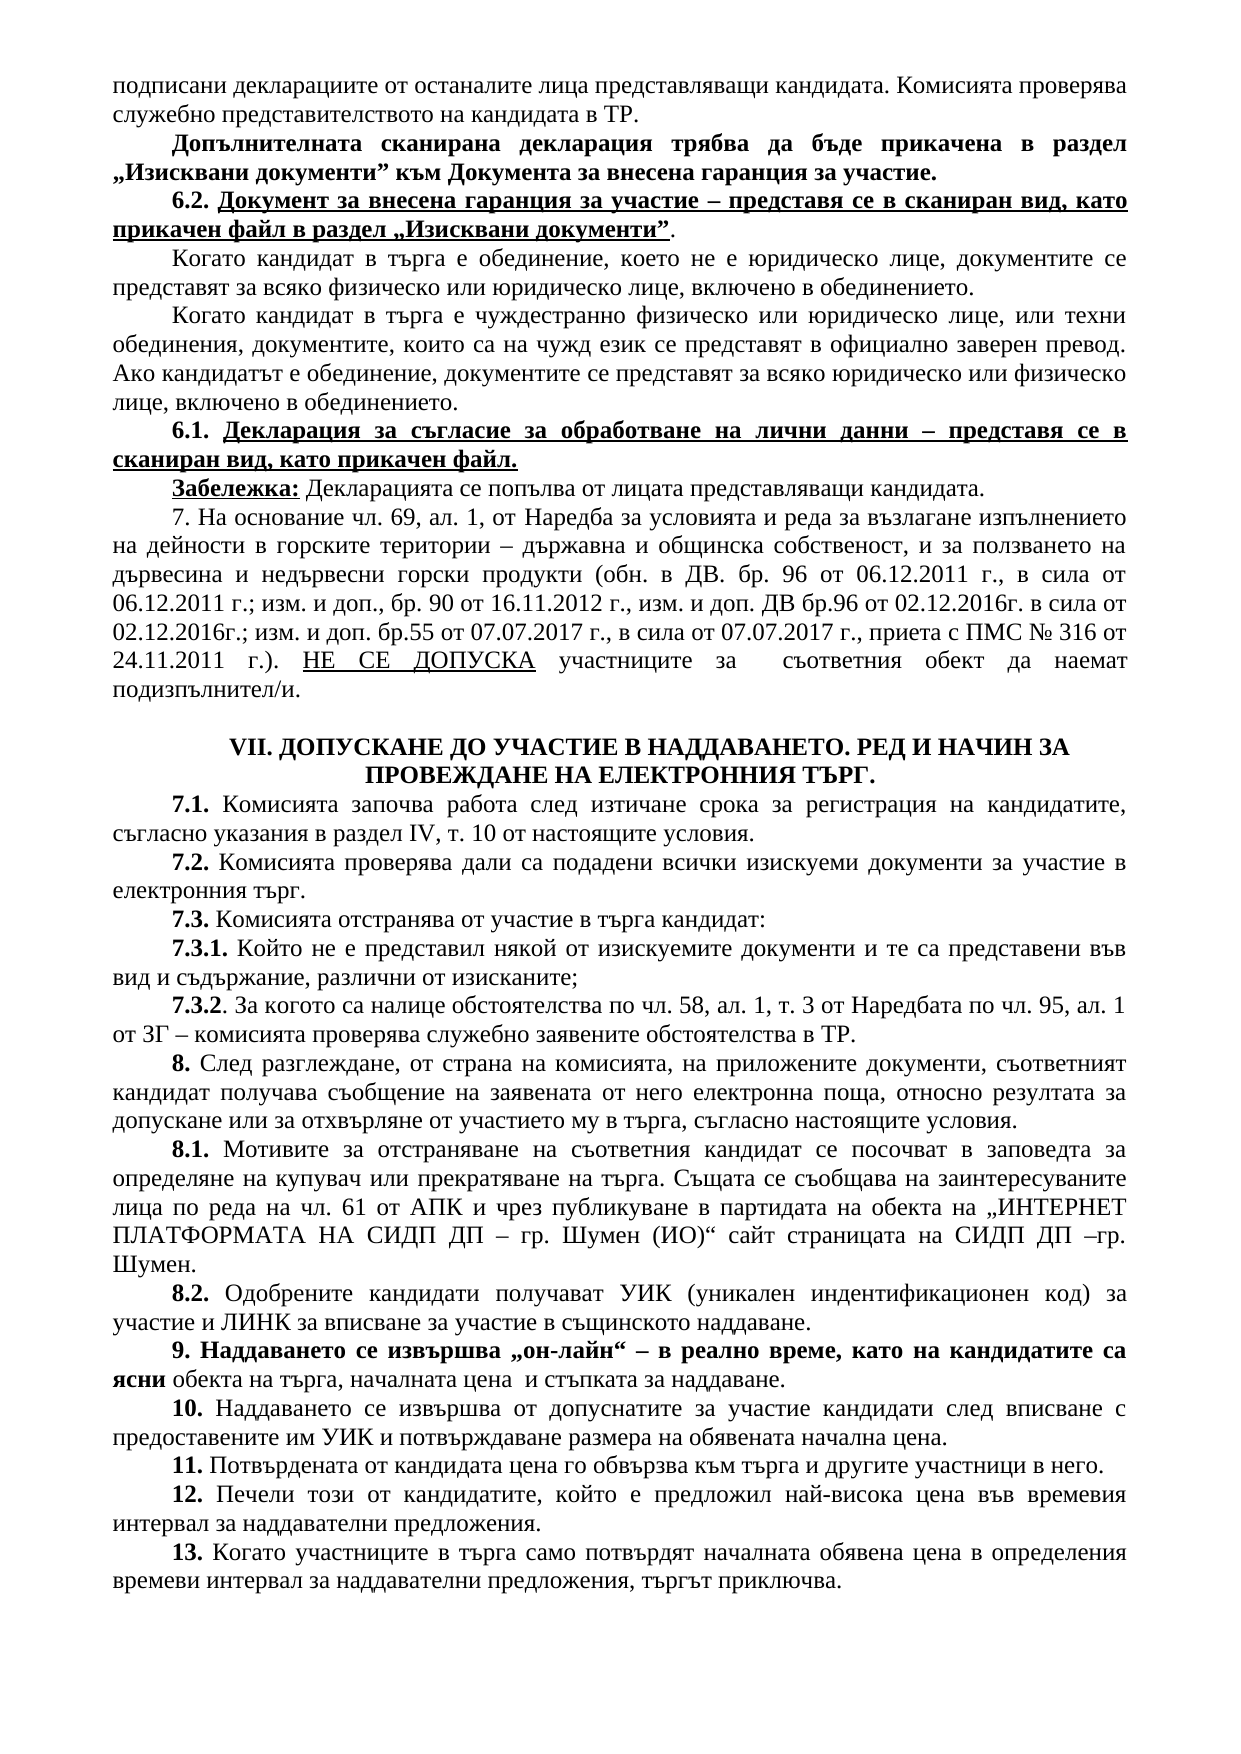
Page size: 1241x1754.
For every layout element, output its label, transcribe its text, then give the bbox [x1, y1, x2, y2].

text 6.2. Документ за внесена гаранция за участие – представя се в сканиран вид, като прикачен файл в раздел „Изисквани документи”. [112, 185, 1128, 243]
text Когато кандидат в търга е чуждестранно физическо или юридическо лице, или техни обединения, документите, които са на чужд език се представят в официално заверен превод. Ако кандидатът е обединение, документите се представят за всяко юридическо или физическо лице, включено в обединението. [112, 300, 1128, 415]
text 7.2. Комисията проверява дали са подадени всички изискуеми документи за участие в електронния търг. [112, 847, 1128, 904]
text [112, 70, 1128, 128]
text Когато кандидат в търга е обединение, което не е юридическо лице, документите се представят за всяко физическо или юридическо лице, включено в обединението. [112, 243, 1128, 300]
text 8. След разглеждане, от страна на комисията, на приложените документи, съответният кандидат получава съобщение на заявената от него електронна поща, относно резултата за допускане или за отхвърляне от участието му в търга, съгласно настоящите условия. [112, 1048, 1128, 1134]
text 7.1. Комисията започва работа след изтичане срока за регистрация на кандидатите, съгласно указания в раздел ІV, т. 10 от настоящите условия. [112, 789, 1128, 847]
text 10. Наддаването се извършва от допуснатите за участие кандидати след вписване с предоставените им УИК и потвърждаване размера на обявената начална цена. [112, 1393, 1128, 1450]
text Забележка: Декларацията се попълва от лицата представляващи кандидата. [112, 473, 1128, 502]
text 7.3. Комисията отстранява от участие в търга кандидат: [112, 904, 1128, 933]
text VІІ. ДОПУСКАНЕ ДО УЧАСТИЕ В НАДДАВАНЕТО. РЕД И НАЧИН ЗА ПРОВЕЖДАНЕ НА ЕЛЕКТРОННИЯ ТЪРГ. [112, 732, 1128, 789]
text 8.2. Одобрените кандидати получават УИК (уникален индентификационен код) за участие и ЛИНК за вписване за участие в същинското наддаване. [112, 1278, 1128, 1335]
text 7.3.2. За когото са налице обстоятелства по чл. 58, ал. 1, т. 3 от Наредбата по чл. 95, ал. 1 от ЗГ – комисията проверява служебно заявените обстоятелства в ТР. [112, 990, 1128, 1048]
text 6.1. Декларация за съгласие за обработване на лични данни – представя се в сканиран вид, като прикачен файл. [112, 415, 1128, 473]
text 7.3.1. Който не е представил някой от изискуемите документи и те са представени във вид и съдържание, различни от изисканите; [112, 933, 1128, 990]
text 8.1. Мотивите за отстраняване на съответния кандидат се посочват в заповедта за определяне на купувач или прекратяване на търга. Същата се съобщава на заинтересуваните лица по реда на чл. 61 от АПК и чрез публикуване в партидата на обекта на „ИНТЕРНЕТ ПЛАТФОРМАТА НА СИДП ДП – гр. Шумен (ИО)“ сайт страницата на СИДП ДП –гр. Шумен. [112, 1134, 1128, 1278]
text 11. Потвърдената от кандидата цена го обвързва към търга и другите участници в него. [112, 1450, 1128, 1479]
text Допълнителната сканирана декларация трябва да бъде прикачена в раздел „Изисквани документи” към Документа за внесена гаранция за участие. [112, 128, 1128, 185]
text 9. Наддаването се извършва „он-лайн“ – в реално време, като на кандидатите са ясни обекта на търга, началната цена и стъпката за наддаване. [112, 1335, 1128, 1393]
text 12. Печели този от кандидатите, който е предложил най-висока цена във времевия интервал за наддавателни предложения. [112, 1479, 1128, 1537]
text 13. Когато участниците в търга само потвърдят началната обявена цена в определения времеви интервал за наддавателни предложения, търгът приключва. [112, 1537, 1128, 1594]
text 7. На основание чл. 69, ал. 1, от Наредба за условията и реда за възлагане изпълнението на дейности в горските територии – държавна и общинска собственост, и за ползването на дървесина и недървесни горски продукти (обн. в ДВ. бр. 96 от 06.12.2011 г., в сила от 06.12.2011 г.; изм. и доп., бр. 90 от 16.11.2012 г., изм. и доп. ДВ бр.96 от 02.12.2016г. в сила от 02.12.2016г.; изм. и доп. бр.55 от 07.07.2017 г., в сила от 07.07.2017 г., приета с ПМС № 316 от 24.11.2011 г.). НЕ СЕ ДОПУСКА участниците за съответния обект да наемат подизпълнител/и. [112, 502, 1128, 703]
